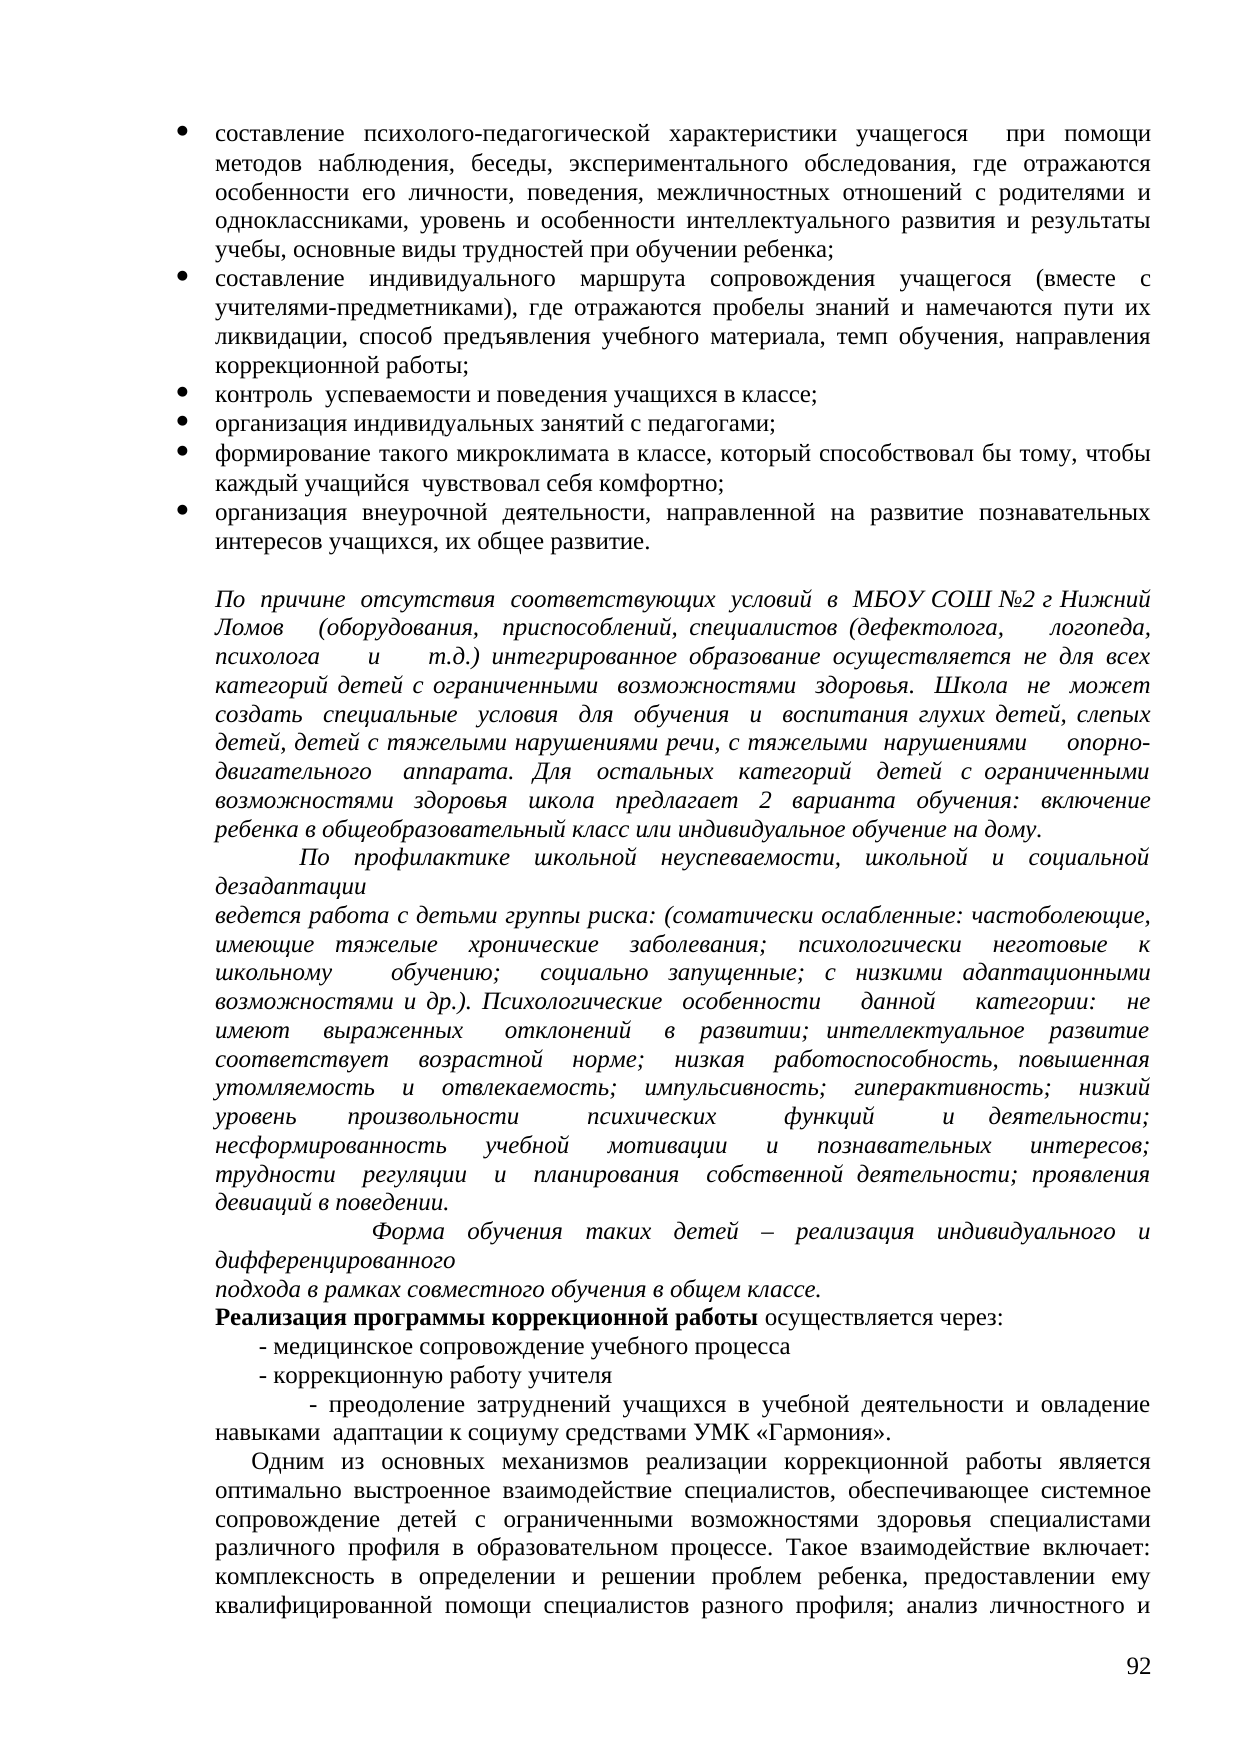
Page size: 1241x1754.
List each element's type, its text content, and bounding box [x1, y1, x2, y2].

list составление индивидуального маршрута сопровождения учащегося (вместе с учителями-предметниками), где отражаются пробелы знаний и намечаются пути их ликвидации, способ предъявления учебного материала, темп обучения, направления коррекционной работы; [177, 263, 1152, 379]
text подхода в рамках совместного обучения в общем классе. [215, 1274, 1152, 1302]
text - медицинское сопровождение учебного процесса [215, 1331, 1152, 1360]
list контроль успеваемости и поведения учащихся в классе; [177, 379, 1152, 408]
list составление психолого-педагогической характеристики учащегося при помощи методов наблюдения, беседы, экспериментального обследования, где отражаются особенности его личности, поведения, межличностных отношений с родителями и одноклассниками, уровень и особенности интеллектуального развития и результаты учебы, основные виды трудностей при обучении ребенка; [177, 118, 1152, 263]
text - коррекционную работу учителя [215, 1360, 1152, 1389]
list организация внеурочной деятельности, направленной на развитие познавательных интересов учащихся, их общее развитие. [177, 497, 1152, 555]
text По причине отсутствия соответствующих условий в МБОУ СОШ №2 г Нижний Ломов (оборудования, приспособлений, специалистов (дефектолога, логопеда, психолога и т.д.) интегрированное образование осуществляется не для всех категорий детей с ограниченными возможностями здоровья. Школа не может создать специальные условия для обучения и воспитания глухих детей, слепых детей, детей с тяжелыми нарушениями речи, с тяжелыми нарушениями опорно-двигательного аппарата. Для остальных категорий детей с ограниченными возможностями здоровья школа предлагает 2 варианта обучения: включение ребенка в общеобразовательный класс или индивидуальное обучение на дому. [215, 584, 1152, 842]
text По профилактике школьной неуспеваемости, школьной и социальной дезадаптации [215, 842, 1152, 900]
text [215, 1446, 1152, 1619]
list формирование такого микроклимата в классе, который способствовал бы тому, чтобы каждый учащийся чувствовал себя комфортно; [177, 438, 1152, 497]
text ведется работа с детьми группы риска: (соматически ослабленные: частоболеющие, имеющие тяжелые хронические заболевания; психологически неготовые к школьному обучению; социально запущенные; с низкими адаптационными возможностями и др.). Психологические особенности данной категории: не имеют выраженных отклонений в развитии; интеллектуальное развитие соответствует возрастной норме; низкая работоспособность, повышенная утомляемость и отвлекаемость; импульсивность; гиперактивность; низкий уровень произвольности психических функций и деятельности; несформированность учебной мотивации и познавательных интересов; трудности регуляции и планирования собственной деятельности; проявления девиаций в поведении. [215, 900, 1152, 1216]
text Реализация программы коррекционной работы осуществляется через: [215, 1302, 1152, 1331]
text Форма обучения таких детей – реализация индивидуального и дифференцированного [215, 1216, 1152, 1274]
text - преодоление затруднений учащихся в учебной деятельности и овладение навыками адаптации к социуму средствами УМК «Гармония». [215, 1389, 1152, 1446]
list организация индивидуальных занятий с педагогами; [177, 408, 1152, 438]
